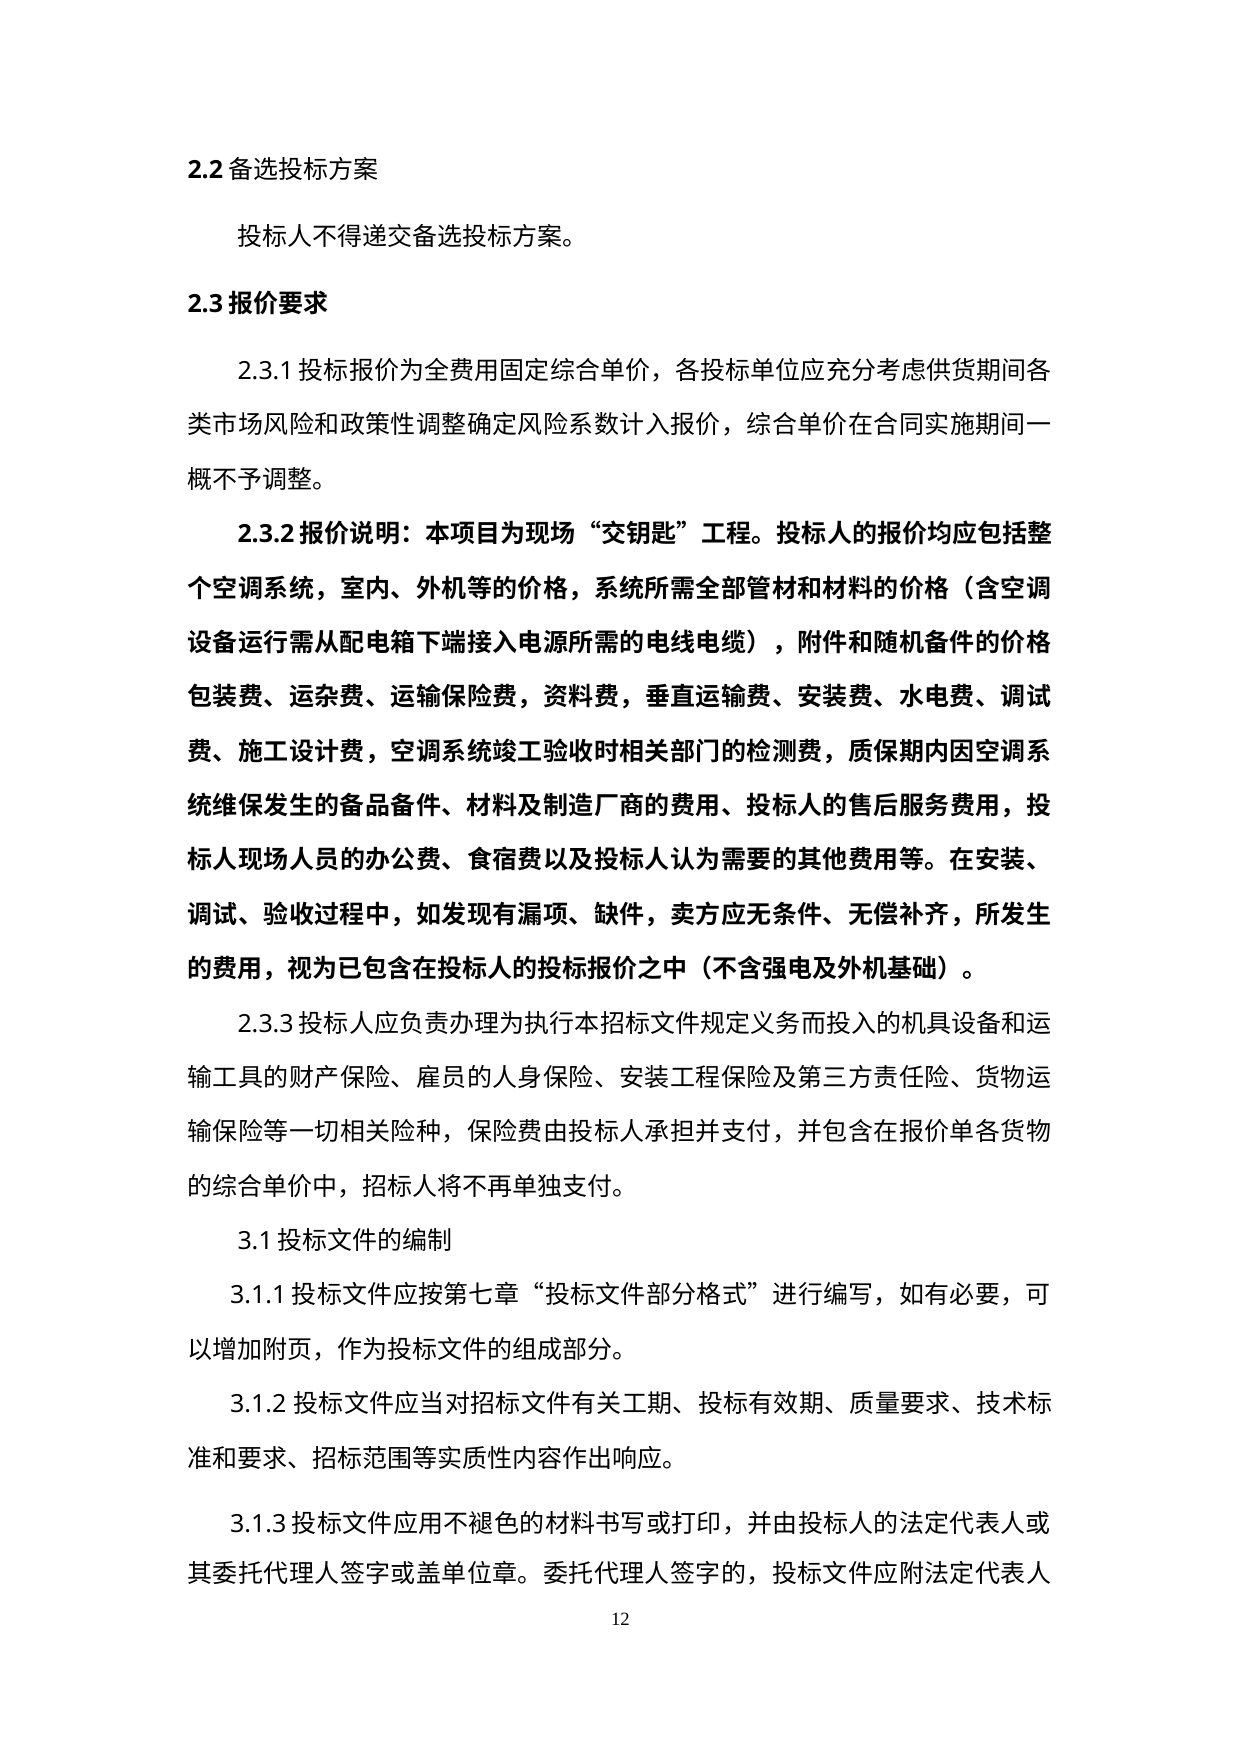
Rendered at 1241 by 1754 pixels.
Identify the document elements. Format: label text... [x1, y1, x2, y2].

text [187, 1492, 1053, 1592]
text 2.3.3投标人应负责办理为执行本招标文件规定义务而投入的机具设备和运输工具的财产保险、雇员的人身保险、安装工程保险及第三方责任险、货物运输保险等一切相关险种，保险费由投标人承担并支付，并包含在报价单各货物的综合单价中，招标人将不再单独支付。 [187, 1003, 1053, 1202]
text 3.1投标文件的编制 [187, 1221, 1053, 1257]
text 3.1.1投标文件应按第七章“投标文件部分格式”进行编写，如有必要，可以增加附页，作为投标文件的组成部分。 [187, 1275, 1053, 1366]
subtitle 2.3报价要求 [187, 284, 1053, 320]
text 2.3.1投标报价为全费用固定综合单价，各投标单位应充分考虑供货期间各类市场风险和政策性调整确定风险系数计入报价，综合单价在合同实施期间一概不予调整。 [187, 351, 1053, 496]
text 2.3.2报价说明：本项目为现场“交钥匙”工程。投标人的报价均应包括整个空调系统，室内、外机等的价格，系统所需全部管材和材料的价格（含空调设备运行需从配电箱下端接入电源所需的电线电缆），附件和随机备件的价格，包装费、运杂费、运输保险费，资料费，垂直运输费、安装费、水电费、调试费、施工设计费，空调系统竣工验收时相关部门的检测费，质保期内因空调系统维保发生的备品备件、材料及制造厂商的费用、投标人的售后服务费用，投标人现场人员的办公费、食宿费以及投标人认为需要的其他费用等。在安装、调试、验收过程中，如发现有漏项、缺件，卖方应无条件、无偿补齐，所发生的费用，视为已包含在投标人的投标报价之中（不含强电及外机基础）。 [187, 514, 1053, 985]
subtitle 2.2备选投标方案 [187, 150, 1053, 186]
text 投标人不得递交备选投标方案。 [187, 217, 1053, 253]
text 3.1.2 投标文件应当对招标文件有关工期、投标有效期、质量要求、技术标准和要求、招标范围等实质性内容作出响应。 [187, 1384, 1053, 1474]
